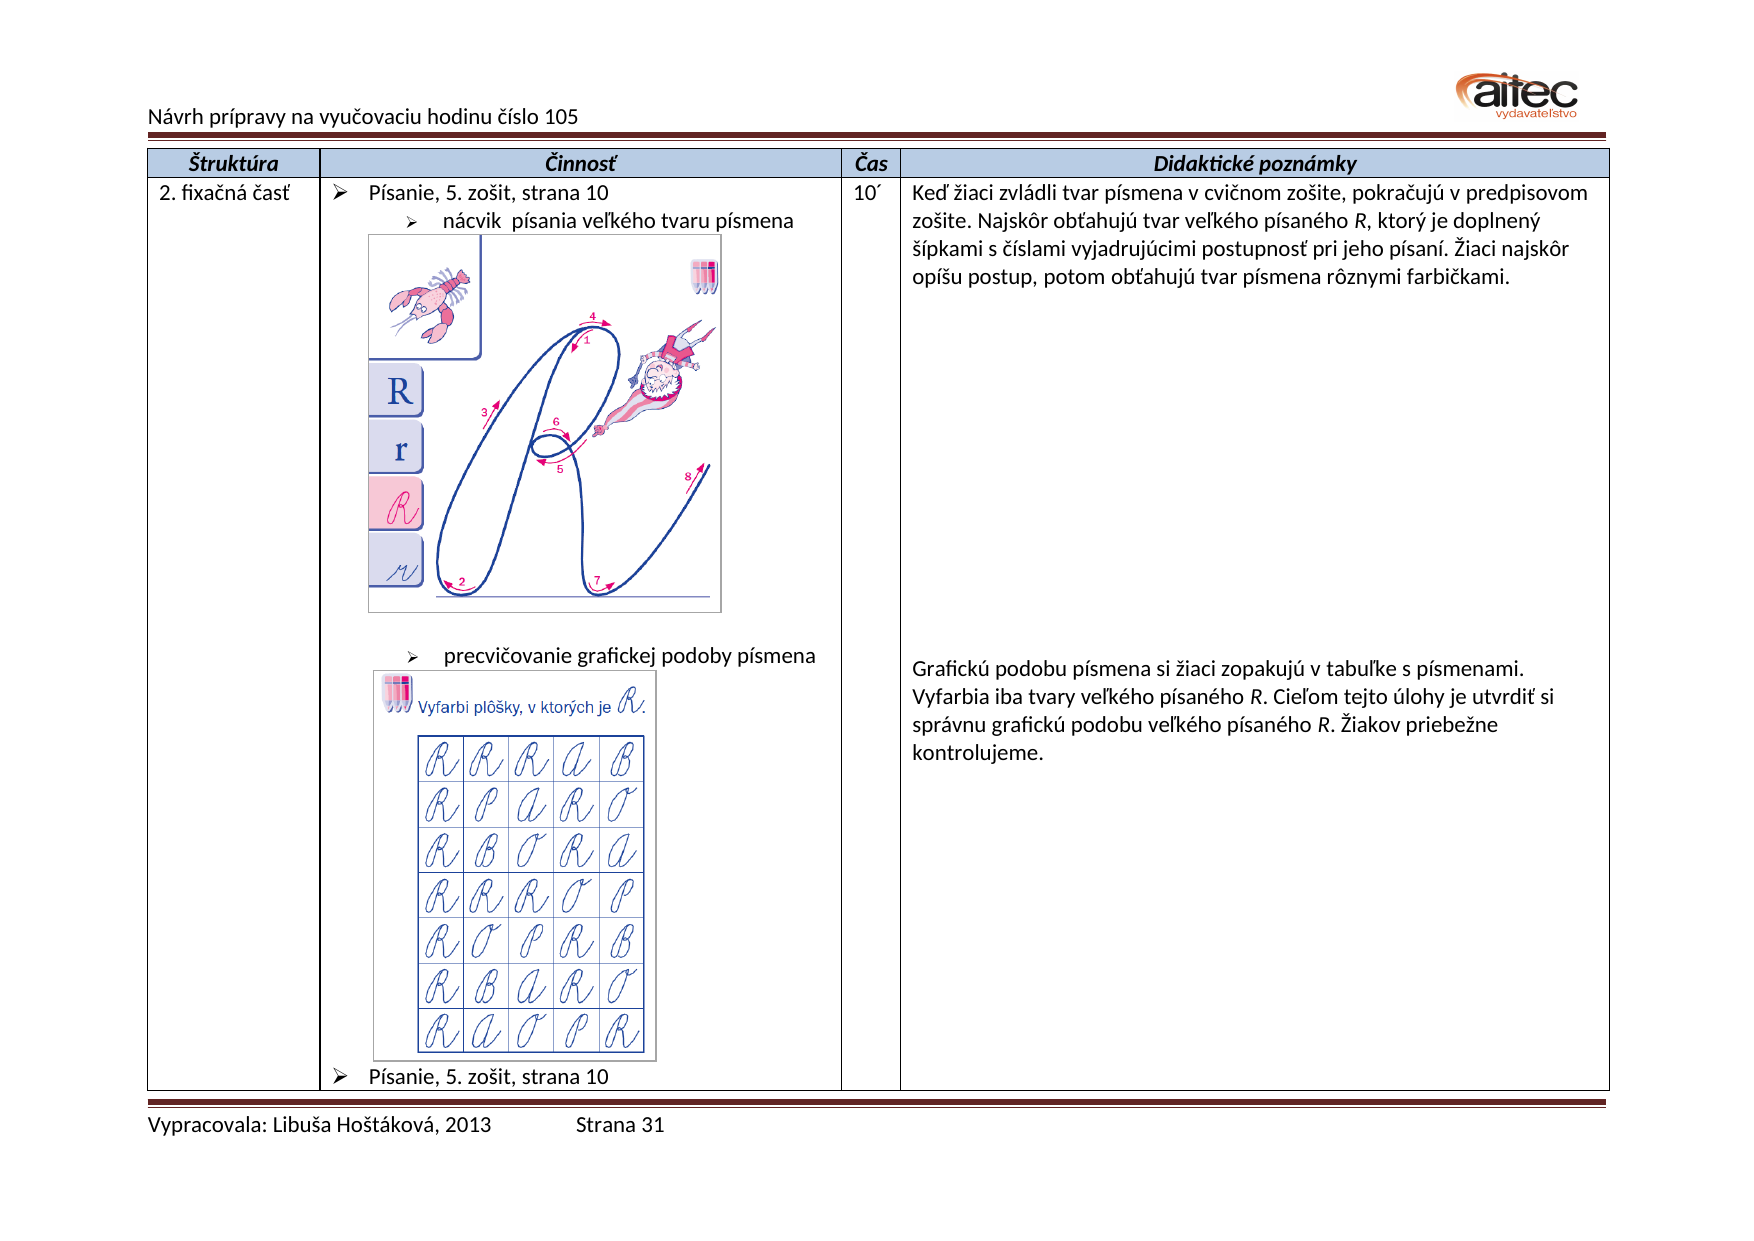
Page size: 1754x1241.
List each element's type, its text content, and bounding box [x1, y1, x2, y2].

table_header Štruktúra [148, 149, 319, 177]
table_cell 2. fixačná časť [148, 178, 319, 1090]
picture [1454, 71, 1580, 122]
table_header Činnosť [321, 149, 841, 177]
table_cell 10´ [842, 178, 900, 1090]
table_header Čas [842, 149, 900, 177]
picture [369, 235, 720, 612]
picture [374, 671, 655, 1060]
table_header Didaktické poznámky [901, 149, 1609, 177]
